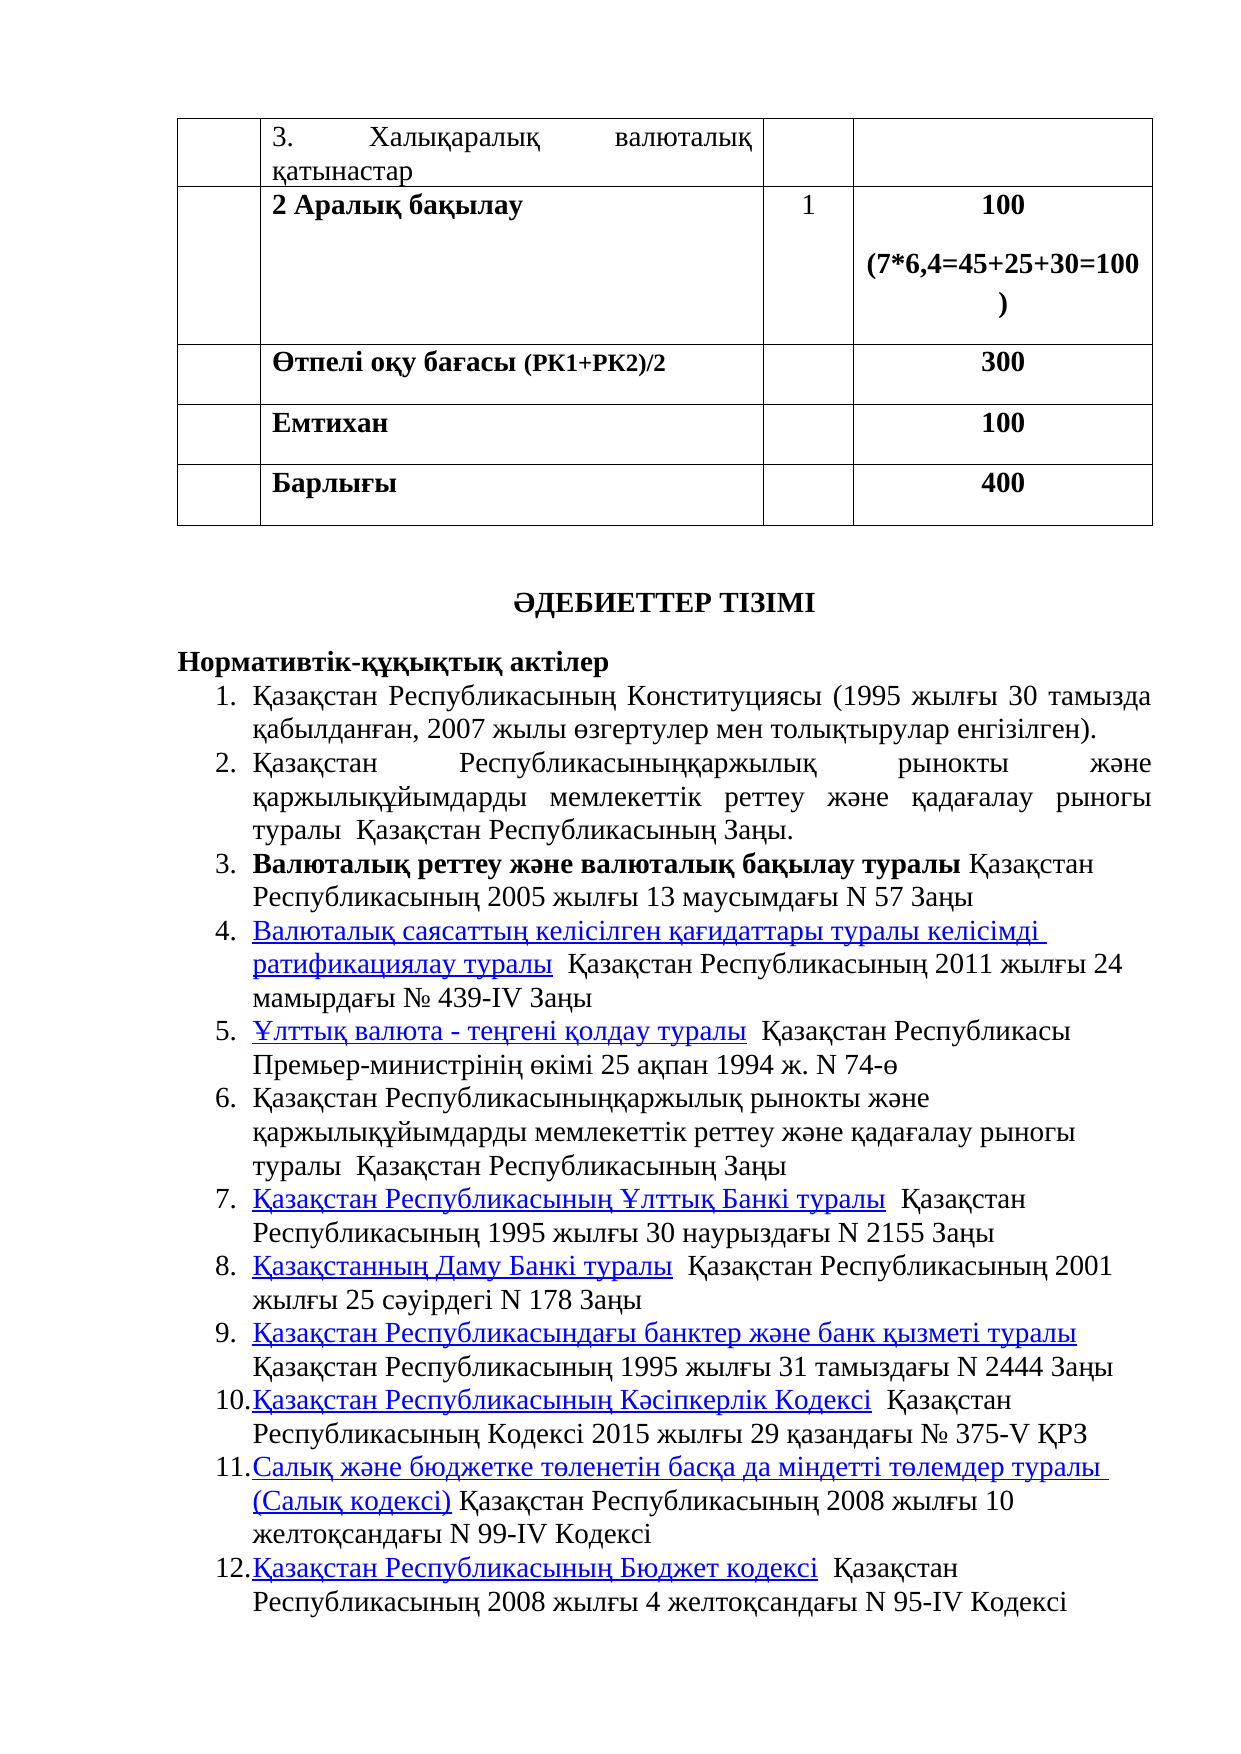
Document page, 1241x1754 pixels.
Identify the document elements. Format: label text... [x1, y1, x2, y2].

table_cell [261, 119, 763, 186]
table_cell [764, 345, 853, 404]
list Валюталық саясаттың келісілген қағидаттары туралы келісімді ратификациялау туралы Қазақстан Республикасының 2011 жылғы 24 мамырдағы № 439-IV Заңы [215, 913, 1152, 1013]
table_cell [178, 187, 260, 343]
table_cell 100 [854, 405, 1152, 464]
table_cell Өтпелі оқу бағасы (РК1+РК2)/2 [261, 345, 763, 404]
table_cell [178, 119, 260, 186]
table_cell 400 [854, 465, 1152, 525]
table_cell 100 (7*6,4=45+25+30=100) [854, 187, 1152, 343]
text ӘДЕБИЕТТЕР ТІЗІМІ [177, 585, 1152, 619]
table_cell [764, 405, 853, 464]
table_cell 1 [764, 187, 853, 343]
list Қазақстанның Даму Банкі туралы Қазақстан Республикасының 2001 жылғы 25 сәуірдегі N 178 Заңы [215, 1248, 1152, 1315]
list Қазақстан Республикасының Бюджет кодексі Қазақстан Республикасының 2008 жылғы 4 желтоқсандағы N 95-IV Кодексі [215, 1550, 1152, 1617]
table_cell [178, 345, 260, 404]
table_cell Барлығы [261, 465, 763, 525]
table_cell 300 [854, 345, 1152, 404]
table_cell [854, 119, 1152, 186]
list Қазақстан Республикасыныңқаржылық рынокты және қаржылықұйымдарды мемлекеттік реттеу және қадағалау рыногы туралы Қазақстан Республикасының Заңы. [215, 745, 1152, 846]
table_cell [178, 465, 260, 525]
table_cell [764, 465, 853, 525]
list Қазақстан Республикасының Ұлттық Банкі туралы Қазақстан Республикасының 1995 жылғы 30 наурыздағы N 2155 Заңы [215, 1181, 1152, 1248]
list Ұлттық валюта - теңгенi қолдау туралы Қазақстан Республикасы Премьер-министрiнiң өкiмi 25 ақпан 1994 ж. N 74-ө [215, 1013, 1152, 1081]
list Қазақстан Республикасының Кәсіпкерлік Кодексі Қазақстан Республикасының Кодексі 2015 жылғы 29 қазандағы № 375-V ҚРЗ [215, 1382, 1152, 1449]
list Қазақстан Республикасының Конституциясы (1995 жылғы 30 тамызда қабылданған, 2007 жылы өзгертулер мен толықтырулар енгізілген). [215, 678, 1152, 745]
table_cell [178, 405, 260, 464]
list Салық және бюджетке төленетін басқа да міндетті төлемдер туралы (Салық кодексі) Қазақстан Республикасының 2008 жылғы 10 желтоқсандағы N 99-IV Кодексі [215, 1449, 1152, 1550]
list Қазақстан Республикасындағы банктер және банк қызметі туралы Қазақстан Республикасының 1995 жылғы 31 тамыздағы N 2444 Заңы [215, 1315, 1152, 1382]
table_cell 1 [764, 119, 853, 186]
table_cell 2 Аралық бақылау [261, 187, 763, 343]
subtitle Нормативтік-құқықтық актілер [177, 644, 1152, 678]
list Валюталық реттеу және валюталық бақылау туралы Қазақстан Республикасының 2005 жылғы 13 маусымдағы N 57 Заңы [215, 846, 1152, 913]
table_cell Емтихан [261, 405, 763, 464]
list Қазақстан Республикасыныңқаржылық рынокты және қаржылықұйымдарды мемлекеттік реттеу және қадағалау рыногы туралы Қазақстан Республикасының Заңы [215, 1081, 1152, 1181]
